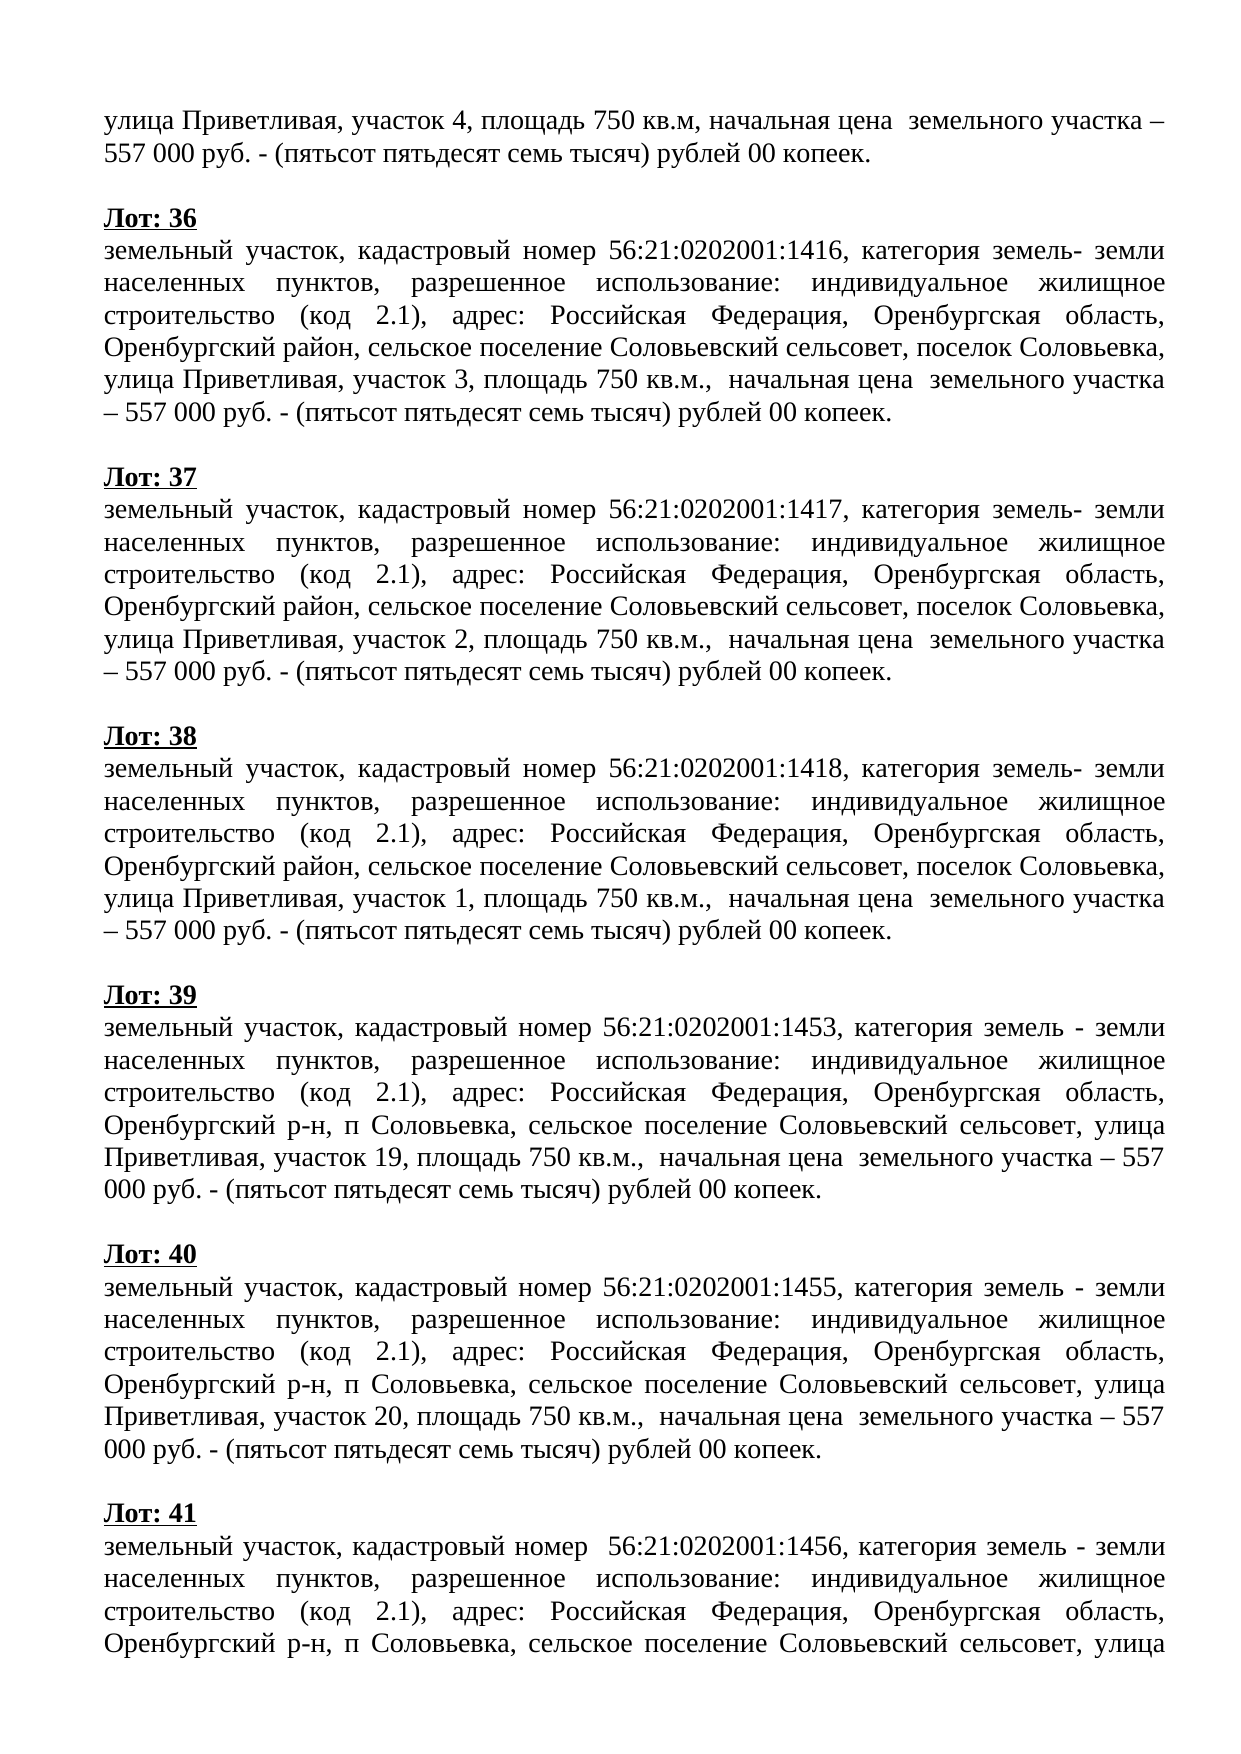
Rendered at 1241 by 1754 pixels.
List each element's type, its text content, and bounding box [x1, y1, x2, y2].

text земельный участок, кадастровый номер 56:21:0202001:1453, категория земель - земли населенных пунктов, разрешенное использование: индивидуальное жилищное строительство (код 2.1), адрес: Российская Федерация, Оренбургская область, Оренбургский р-н, п Соловьевка, сельское поселение Соловьевский сельсовет, улица Приветливая, участок 19, площадь 750 кв.м., начальная цена земельного участка – 557 000 руб. - (пятьсот пятьдесят семь тысяч) рублей 00 копеек. [103, 1011, 1167, 1205]
text земельный участок, кадастровый номер 56:21:0202001:1455, категория земель - земли населенных пунктов, разрешенное использование: индивидуальное жилищное строительство (код 2.1), адрес: Российская Федерация, Оренбургская область, Оренбургский р-н, п Соловьевка, сельское поселение Соловьевский сельсовет, улица Приветливая, участок 20, площадь 750 кв.м., начальная цена земельного участка – 557 000 руб. - (пятьсот пятьдесят семь тысяч) рублей 00 копеек. [103, 1270, 1167, 1464]
text Лот: 41 [103, 1496, 1167, 1529]
text Лот: 37 [103, 460, 1167, 492]
text земельный участок, кадастровый номер 56:21:0202001:1416, категория земель- земли населенных пунктов, разрешенное использование: индивидуальное жилищное строительство (код 2.1), адрес: Российская Федерация, Оренбургская область, Оренбургский район, сельское поселение Соловьевский сельсовет, поселок Соловьевка, улица Приветливая, участок 3, площадь 750 кв.м., начальная цена земельного участка – 557 000 руб. - (пятьсот пятьдесят семь тысяч) рублей 00 копеек. [103, 233, 1167, 427]
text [103, 103, 1167, 168]
text земельный участок, кадастровый номер 56:21:0202001:1418, категория земель- земли населенных пунктов, разрешенное использование: индивидуальное жилищное строительство (код 2.1), адрес: Российская Федерация, Оренбургская область, Оренбургский район, сельское поселение Соловьевский сельсовет, поселок Соловьевка, улица Приветливая, участок 1, площадь 750 кв.м., начальная цена земельного участка – 557 000 руб. - (пятьсот пятьдесят семь тысяч) рублей 00 копеек. [103, 751, 1167, 946]
text Лот: 36 [103, 201, 1167, 233]
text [103, 1529, 1167, 1658]
text земельный участок, кадастровый номер 56:21:0202001:1417, категория земель- земли населенных пунктов, разрешенное использование: индивидуальное жилищное строительство (код 2.1), адрес: Российская Федерация, Оренбургская область, Оренбургский район, сельское поселение Соловьевский сельсовет, поселок Соловьевка, улица Приветливая, участок 2, площадь 750 кв.м., начальная цена земельного участка – 557 000 руб. - (пятьсот пятьдесят семь тысяч) рублей 00 копеек. [103, 492, 1167, 687]
text Лот: 38 [103, 719, 1167, 751]
text Лот: 39 [103, 978, 1167, 1011]
text Лот: 40 [103, 1237, 1167, 1270]
